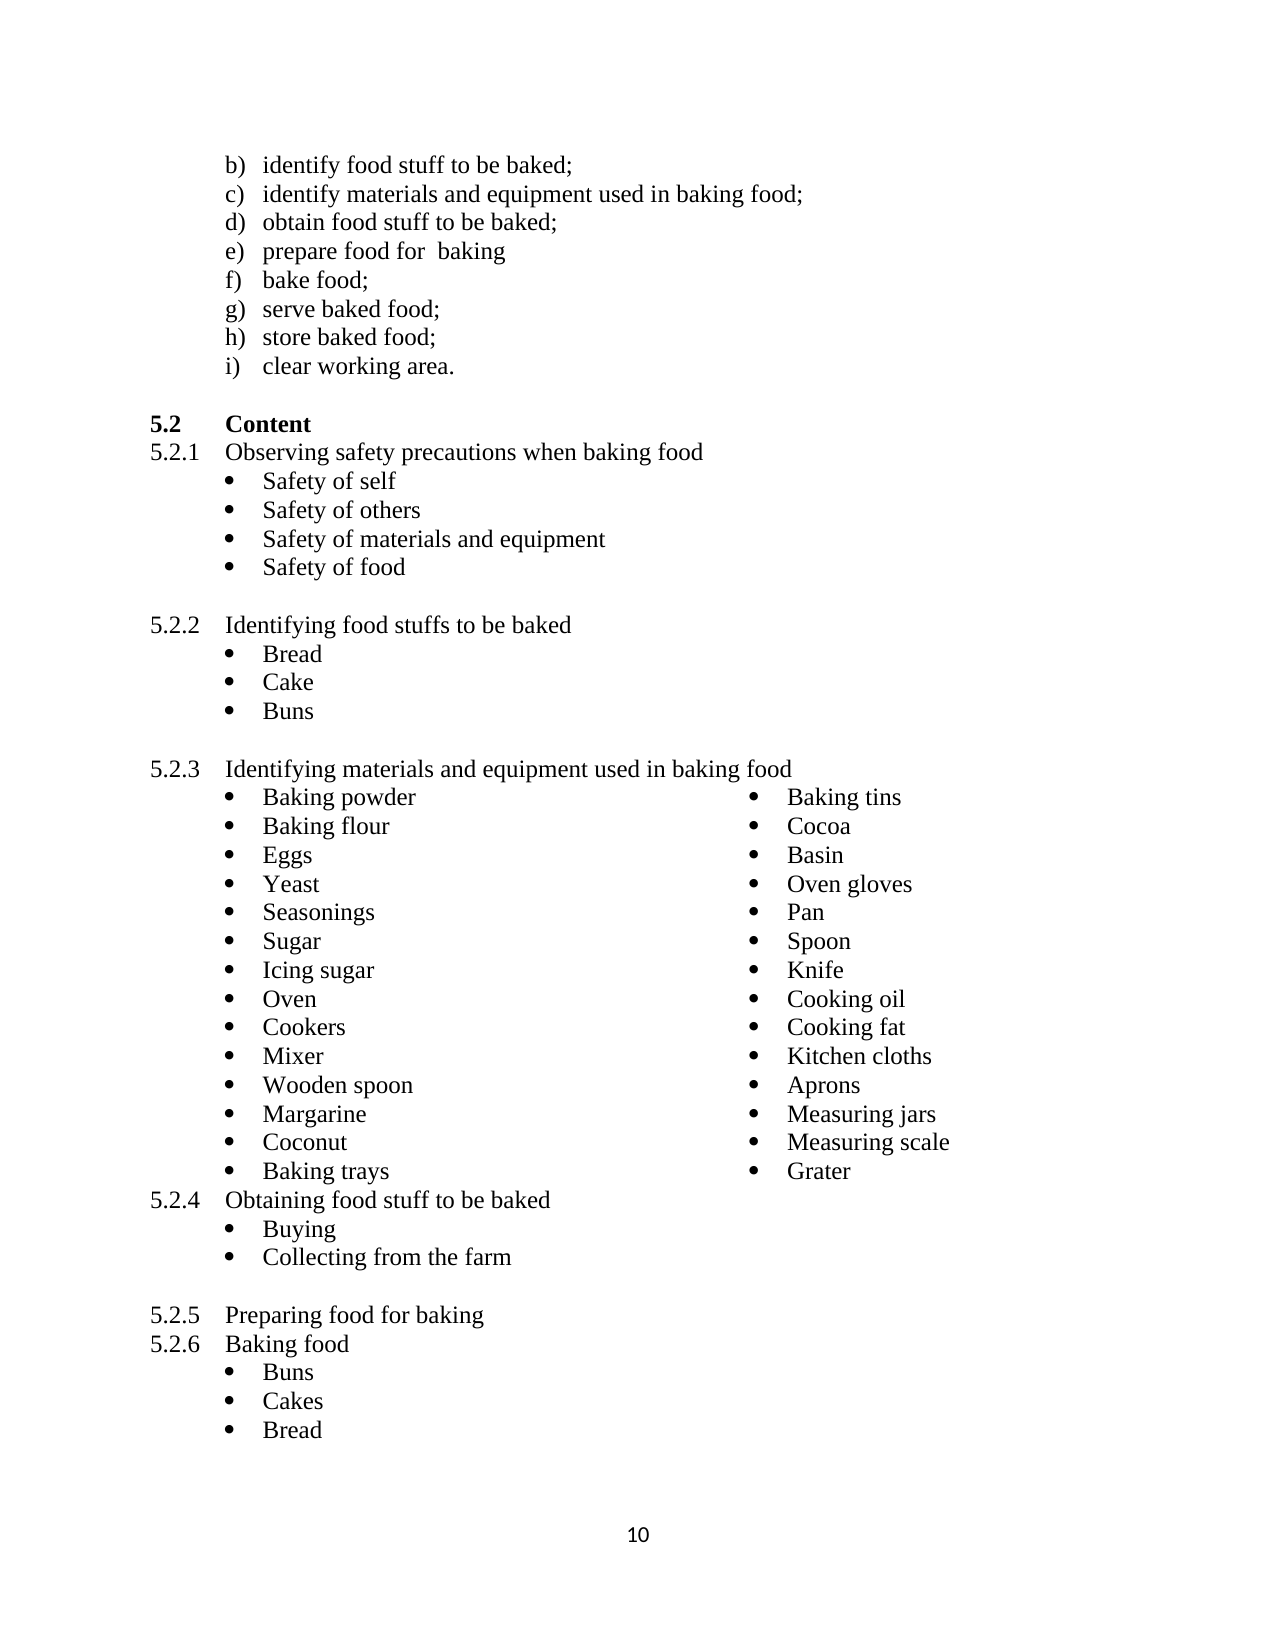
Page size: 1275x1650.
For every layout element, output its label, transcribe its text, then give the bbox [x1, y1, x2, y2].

list Oven [225, 984, 601, 1012]
list Cakes [225, 1386, 1125, 1415]
list Safety of food [225, 552, 1125, 581]
list Safety of materials and equipment [225, 524, 1125, 552]
list obtain food stuff to be baked; [225, 207, 1125, 236]
list Buns [225, 696, 1125, 725]
list Cookers [225, 1012, 601, 1041]
list Collecting from the farm [225, 1242, 1125, 1271]
list Bread [225, 639, 1125, 667]
list Sugar [225, 926, 601, 955]
list serve baked food; [225, 294, 1125, 322]
list Spoon [749, 926, 1125, 955]
list Identifying materials and equipment used in baking food [150, 754, 1125, 782]
list store baked food; [225, 322, 1125, 351]
list Wooden spoon [225, 1070, 601, 1099]
list Baking powder [225, 782, 601, 811]
list Baking trays [225, 1156, 601, 1185]
list Measuring jars [749, 1099, 1125, 1127]
list Measuring scale [749, 1127, 1125, 1156]
list Obtaining food stuff to be baked [150, 1185, 1125, 1214]
list Basin [749, 840, 1125, 869]
list Mixer [225, 1041, 601, 1070]
list identify food stuff to be baked; [225, 150, 1125, 179]
list Coconut [225, 1127, 601, 1156]
list Kitchen cloths [749, 1041, 1125, 1070]
list identify materials and equipment used in baking food; [225, 179, 1125, 207]
list Eggs [225, 840, 601, 869]
list Safety of self [225, 466, 1125, 495]
list Observing safety precautions when baking food [150, 437, 1125, 466]
list Margarine [225, 1099, 601, 1127]
list prepare food for baking [225, 236, 1125, 265]
list Safety of others [225, 495, 1125, 524]
list Aprons [749, 1070, 1125, 1099]
list Cocoa [749, 811, 1125, 840]
list Baking tins [749, 782, 1125, 811]
list Icing sugar [225, 955, 601, 984]
list Knife [749, 955, 1125, 984]
list Cooking fat [749, 1012, 1125, 1041]
list Identifying food stuffs to be baked [150, 610, 1125, 639]
list Pan [749, 897, 1125, 926]
list Seasonings [225, 897, 601, 926]
list Oven gloves [749, 869, 1125, 897]
list Yeast [225, 869, 601, 897]
list Grater [749, 1156, 1125, 1185]
list Preparing food for baking [150, 1300, 1125, 1329]
list bake food; [225, 265, 1125, 294]
list clear working area. [225, 351, 1125, 380]
list Baking flour [225, 811, 601, 840]
list Buying [225, 1214, 1125, 1242]
list Cake [225, 667, 1125, 696]
list Cooking oil [749, 984, 1125, 1012]
list Baking food [150, 1329, 1125, 1357]
list Buns [225, 1357, 1125, 1386]
list Bread [225, 1415, 1125, 1444]
list Content [150, 409, 1125, 437]
